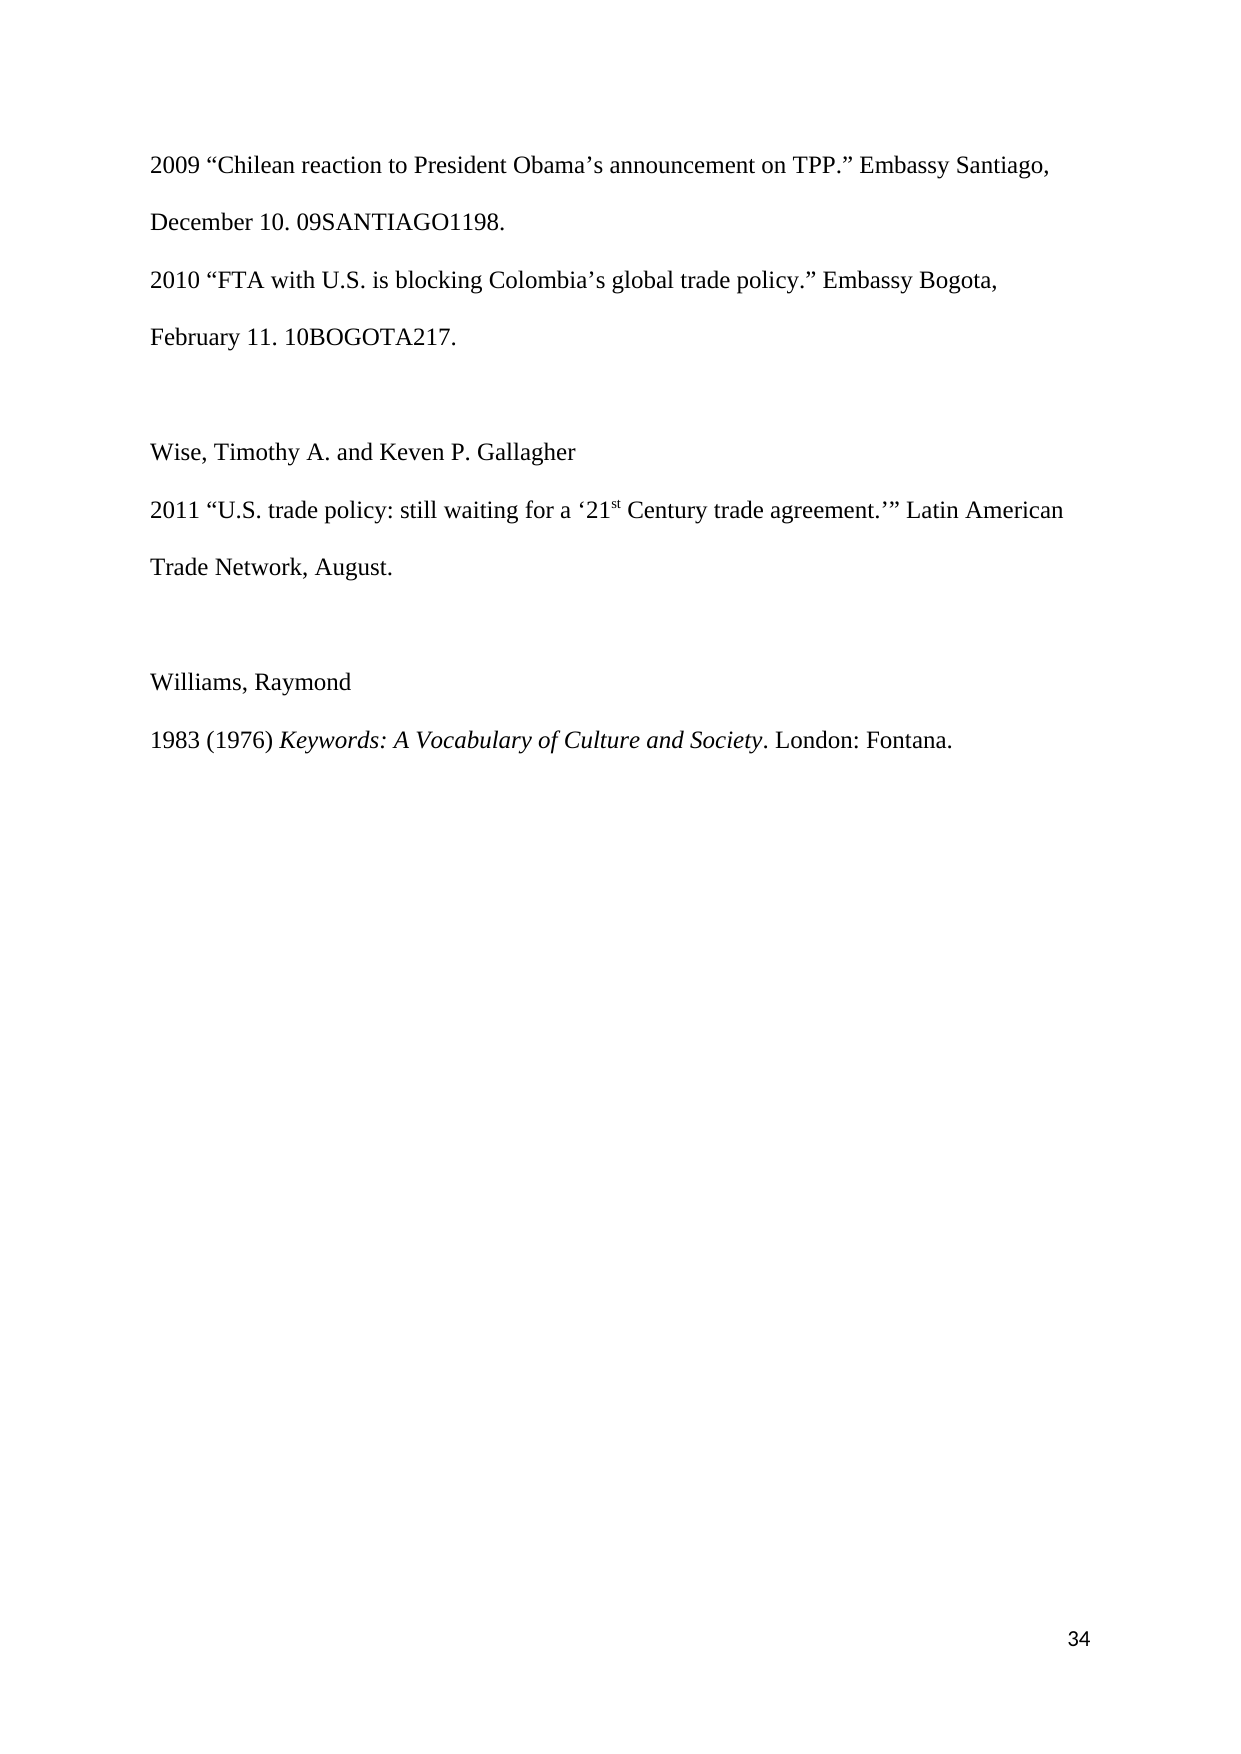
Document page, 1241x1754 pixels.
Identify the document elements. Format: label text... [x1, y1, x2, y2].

text 2010 “FTA with U.S. is blocking Colombia’s global trade policy.” Embassy Bogota, February 11. 10BOGOTA217. [150, 265, 1090, 351]
text 1983 (1976) Keywords: A Vocabulary of Culture and Society. London: Fontana. [150, 725, 1090, 754]
text Wise, Timothy A. and Keven P. Gallagher [150, 437, 1090, 466]
text Williams, Raymond [150, 667, 1090, 696]
text 2009 “Chilean reaction to President Obama’s announcement on TPP.” Embassy Santiago, December 10. 09SANTIAGO1198. [150, 150, 1090, 236]
text 2011 “U.S. trade policy: still waiting for a ‘21st Century trade agreement.’” Latin American Trade Network, August. [150, 495, 1090, 581]
